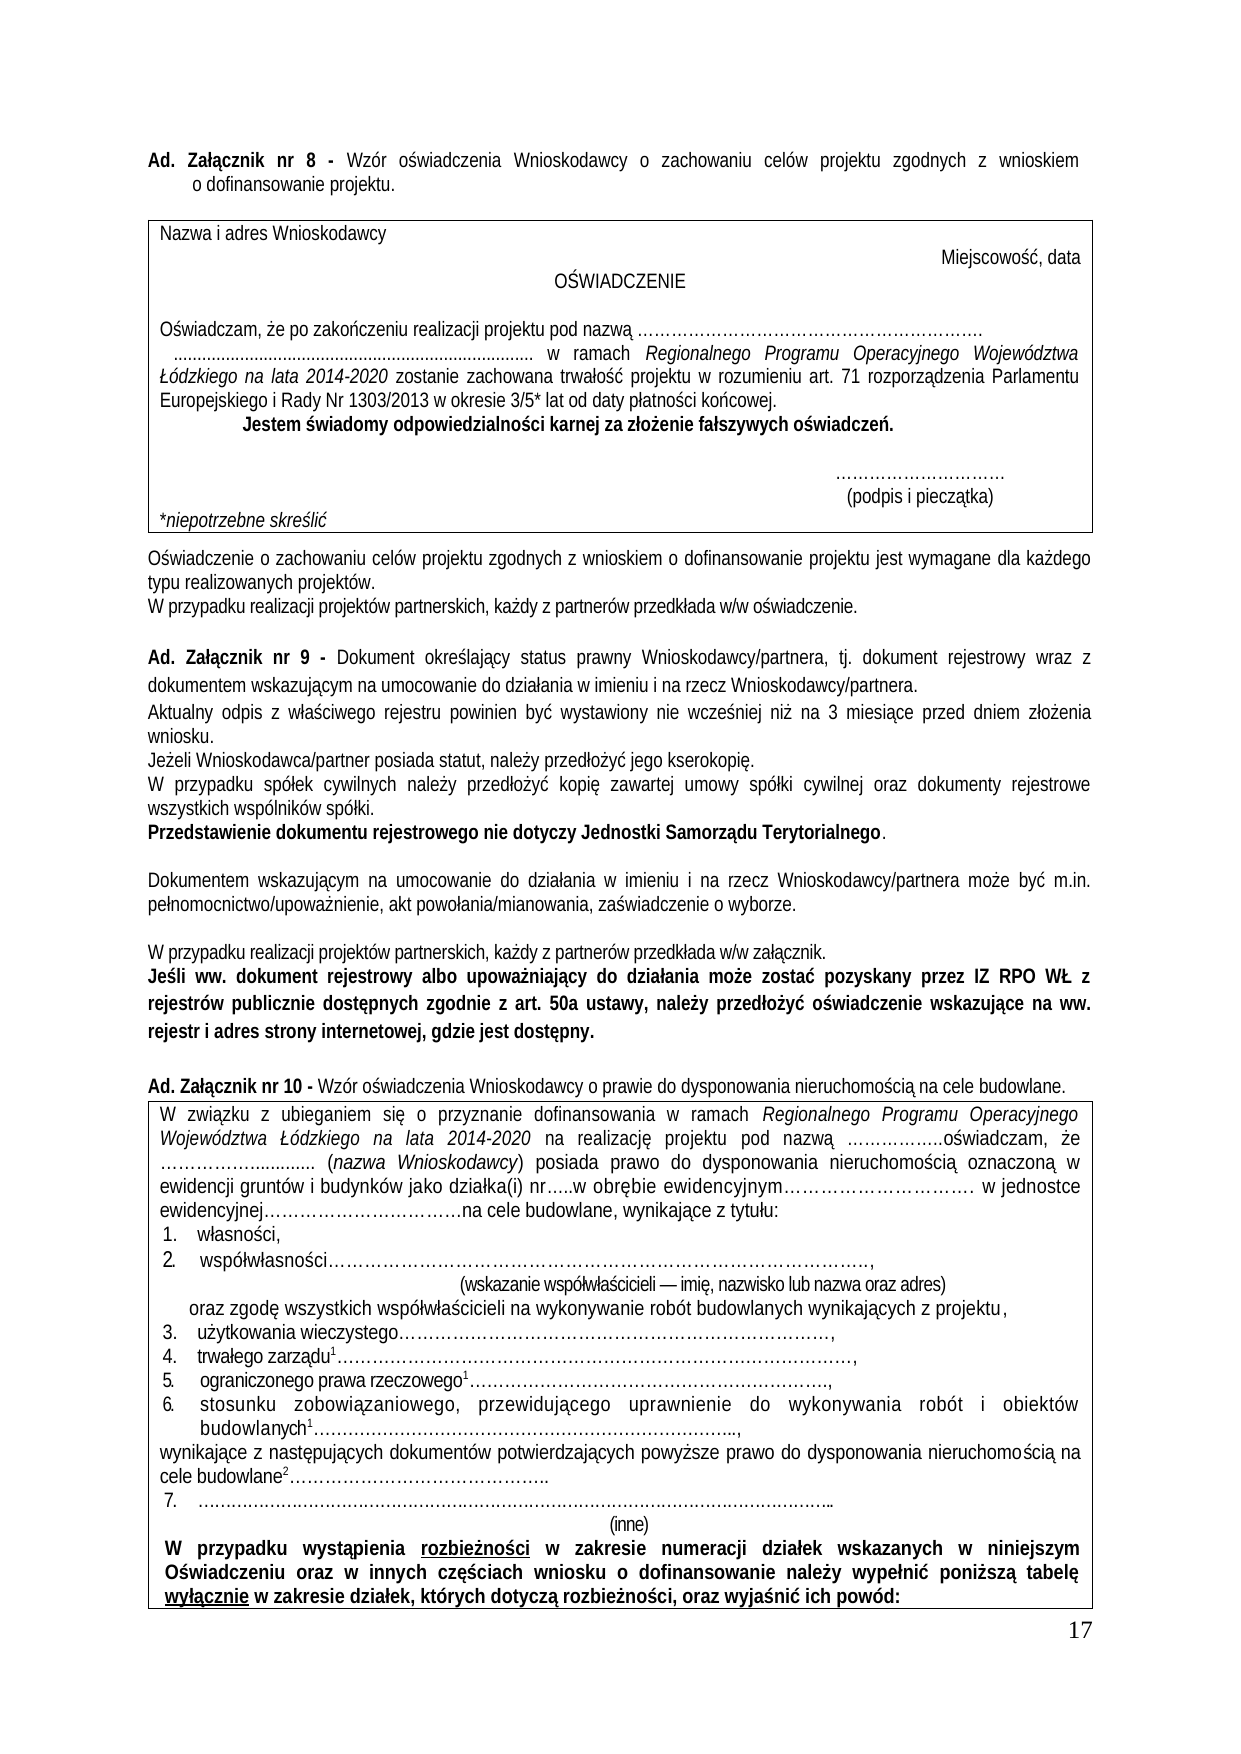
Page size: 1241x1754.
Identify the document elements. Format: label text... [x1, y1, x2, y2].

text Jeżeli Wnioskodawca/partner posiada statut, należy przedłożyć jego kserokopię. [148, 748, 1092, 772]
text Ad. Załącznik nr 9 - Dokument określający status prawny Wnioskodawcy/partnera, tj. dokument rejestrowy wraz z dokumentem wskazującym na umocowanie do działania w imieniu i na rzecz Wnioskodawcy/partnera. [148, 645, 1092, 696]
table_header Nazwa i adres Wnioskodawcy Miejscowość, data OŚWIADCZENIE Oświadczam, że po zakończeniu realizacji projektu pod nazwą ……………………………………………………. ............................................................................ w ramach Regionalnego Programu Operacyjnego Województwa Łódzkiego na lata 2014-2020 zostanie zachowana trwałość projektu w rozumieniu art. 71 rozporządzenia Parlamentu Europejskiego i Rady Nr 1303/2013 w okresie 3/5* lat od daty płatności końcowej. Jestem świadomy odpowiedzialności karnej za złożenie fałszywych oświadczeń. ………………………… (podpis i pieczątka) *niepotrzebne skreślić [149, 221, 1092, 532]
text Ad. Załącznik nr 10 - Wzór oświadczenia Wnioskodawcy o prawie do dysponowania nieruchomością na cele budowlane. [148, 1073, 1092, 1097]
text Aktualny odpis z właściwego rejestru powinien być wystawiony nie wcześniej niż na 3 miesiące przed dniem złożenia wniosku. [148, 700, 1092, 748]
text W przypadku realizacji projektów partnerskich, każdy z partnerów przedkłada w/w załącznik. [148, 939, 1092, 963]
text W przypadku spółek cywilnych należy przedłożyć kopię zawartej umowy spółki cywilnej oraz dokumenty rejestrowe wszystkich wspólników spółki. [148, 772, 1092, 820]
text W przypadku realizacji projektów partnerskich, każdy z partnerów przedkłada w/w oświadczenie. [148, 593, 1100, 617]
text Oświadczenie o zachowaniu celów projektu zgodnych z wnioskiem o dofinansowanie projektu jest wymagane dla każdego typu realizowanych projektów. [148, 546, 1092, 593]
text Dokumentem wskazującym na umocowanie do działania w imieniu i na rzecz Wnioskodawcy/partnera może być m.in. pełnomocnictwo/upoważnienie, akt powołania/mianowania, zaświadczenie o wyborze. [148, 868, 1092, 916]
text Jeśli ww. dokument rejestrowy albo upoważniający do działania może zostać pozyskany przez IZ RPO WŁ z rejestrów publicznie dostępnych zgodnie z art. 50a ustawy, należy przedłożyć oświadczenie wskazujące na ww. rejestr i adres strony internetowej, gdzie jest dostępny. [148, 963, 1092, 1042]
text Ad. Załącznik nr 8 - Wzór oświadczenia Wnioskodawcy o zachowaniu celów projektu zgodnych z wnioskiem o dofinansowanie projektu. [148, 148, 1092, 196]
text Przedstawienie dokumentu rejestrowego nie dotyczy Jednostki Samorządu Terytorialnego. [148, 820, 1092, 844]
